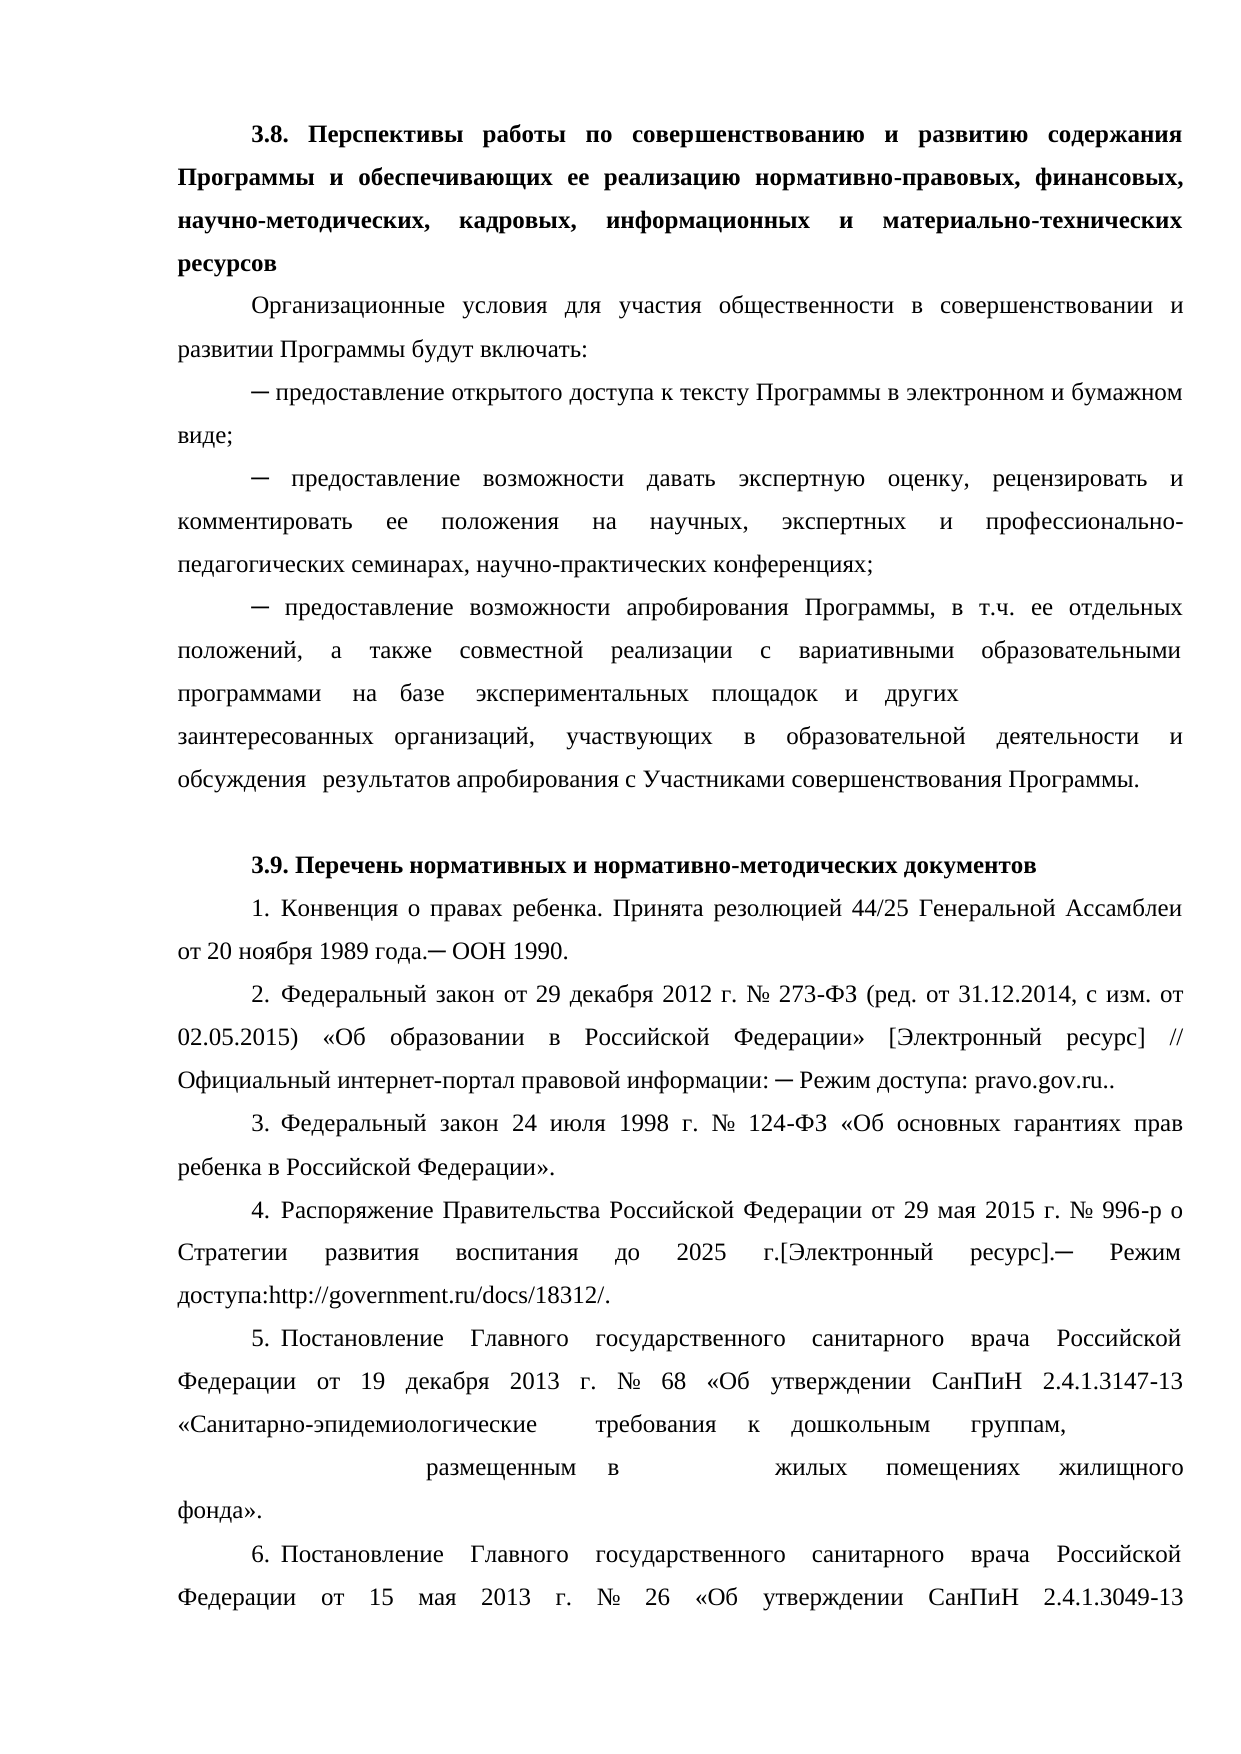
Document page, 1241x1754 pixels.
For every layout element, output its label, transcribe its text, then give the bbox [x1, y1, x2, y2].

text 3.8. Перспективы работы по совершенствованию и развитию содержания [251, 119, 1184, 148]
text ─ предоставление возможности апробирования Программы, в т.ч. ее отдельных положений, а также совместной реализации с вариативными образовательными программами на базе экспериментальных площадок и других заинтересованных организаций, участвующих в образовательной деятельности и обсуждения результатов апробирования с Участниками совершенствования Программы. [177, 592, 1183, 792]
text Программы и обеспечивающих ее реализацию нормативно-правовых, финансовых, научно-методических, кадровых, информационных и материально-технических ресурсов [177, 162, 1183, 277]
text Организационные условия для участия общественности в совершенствовании и развитии Программы будут включать: [177, 291, 1184, 362]
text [177, 1539, 1184, 1610]
text 3. Федеральный закон 24 июля 1998 г. № 124-ФЗ «Об основных гарантиях прав ребенка в Российской Федерации». [177, 1108, 1184, 1180]
text 2. Федеральный закон от 29 декабря 2012 г. № 273-ФЗ (ред. от 31.12.2014, с изм. от 02.05.2015) «Об образовании в Российской Федерации» [Электронный ресурс] // Официальный интернет-портал правовой информации: ─ Режим доступа: pravo.gov.ru.. [177, 979, 1183, 1094]
text ─ предоставление открытого доступа к тексту Программы в электронном и бумажном виде; [177, 377, 1184, 449]
text ─ предоставление возможности давать экспертную оценку, рецензировать и комментировать ее положения на научных, экспертных и профессионально-педагогических семинарах, научно-практических конференциях; [177, 463, 1183, 578]
text 1. Конвенция о правах ребенка. Принята резолюцией 44/25 Генеральной Ассамблеи от 20 ноября 1989 года.─ ООН 1990. [177, 893, 1184, 965]
text 3.9. Перечень нормативных и нормативно-методических документов [251, 850, 1184, 879]
text 5. Постановление Главного государственного санитарного врача Российской Федерации от 19 декабря 2013 г. № 68 «Об утверждении СанПиН 2.4.1.3147-13 «Санитарно-эпидемиологические требования к дошкольным группам, размещенным в жилых помещениях жилищного фонда». [177, 1323, 1184, 1524]
text 4. Распоряжение Правительства Российской Федерации от 29 мая 2015 г. № 996-р о Стратегии развития воспитания до 2025 г.[Электронный ресурс].─ Режим доступа:http://government.ru/docs/18312/. [177, 1195, 1183, 1309]
